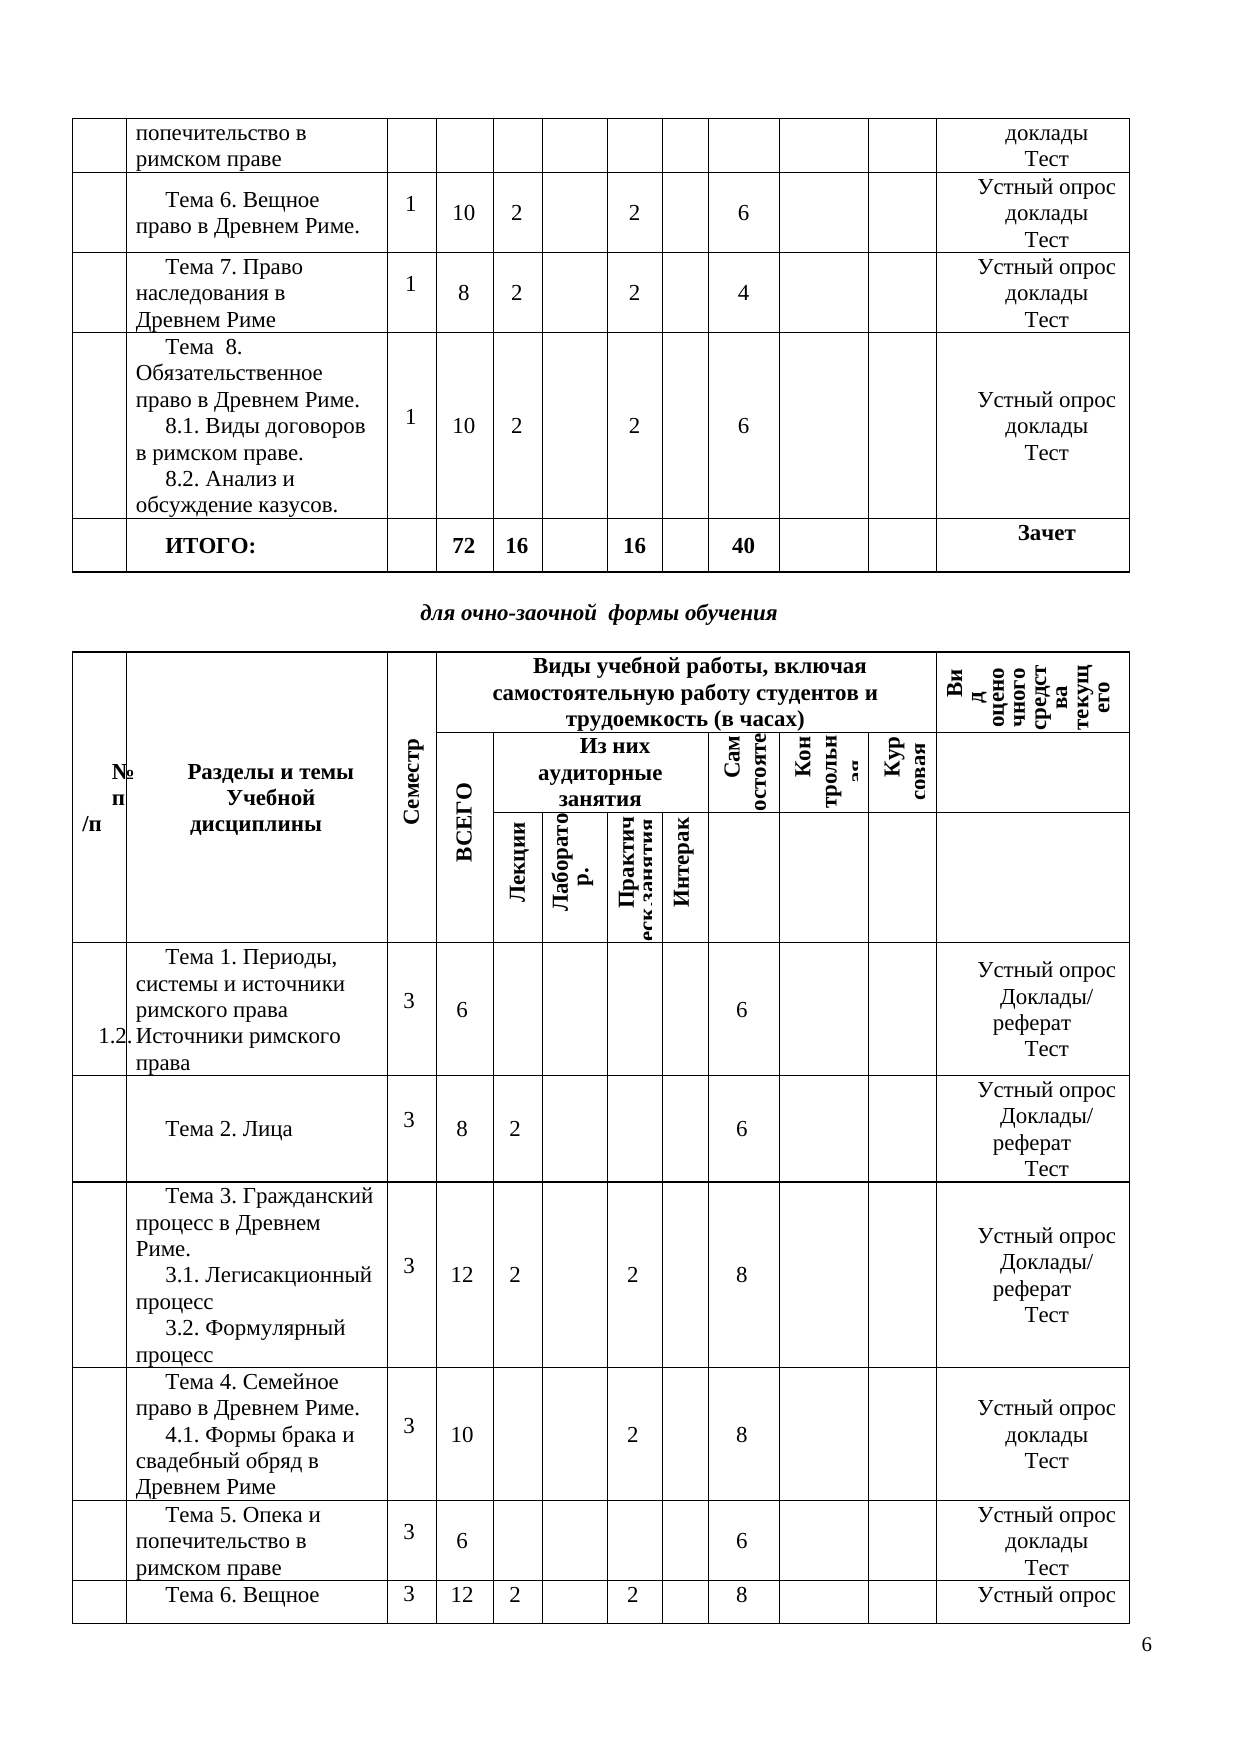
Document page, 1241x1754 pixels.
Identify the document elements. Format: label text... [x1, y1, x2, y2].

table_cell Тема 3. Гражданский процесс в Древнем Риме. 3.1. Легисакционный процесс 3.2. Формулярный процесс [127, 1183, 387, 1367]
table_cell 6 [709, 333, 779, 518]
table_cell [780, 943, 868, 1075]
table_cell Тема 5. Опека и попечительство в римском праве [127, 1501, 387, 1580]
table_cell 1 [388, 119, 436, 172]
table_cell 2 [494, 333, 542, 518]
table_cell [869, 173, 936, 252]
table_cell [937, 119, 1129, 172]
table_cell [543, 173, 607, 252]
table_cell [869, 333, 936, 518]
table_cell [937, 813, 1129, 942]
table_cell 2 [608, 253, 662, 332]
table_cell [869, 943, 936, 1075]
table_cell [869, 813, 936, 942]
table_cell [543, 1581, 607, 1623]
table_cell [869, 1076, 936, 1181]
table_cell 2 [608, 119, 662, 172]
table_cell 16 [494, 519, 542, 571]
table_cell 40 [709, 519, 779, 571]
table_cell [663, 253, 708, 332]
table_cell Устный опрос Доклады/реферат Тест [937, 1183, 1129, 1367]
table_cell [869, 1183, 936, 1367]
table_cell [663, 943, 708, 1075]
table_cell [663, 1183, 708, 1367]
table_cell Тема 6. Вещное право в Древнем Риме. [127, 173, 387, 252]
table_cell [780, 1501, 868, 1580]
table_cell [869, 119, 936, 172]
table_cell ИТОГО: [127, 519, 387, 571]
table_cell 2 [494, 119, 542, 172]
table_cell [869, 519, 936, 571]
table_cell [73, 119, 126, 172]
table_cell 3 [388, 1368, 436, 1500]
table_cell 2 [494, 173, 542, 252]
table_cell [780, 1183, 868, 1367]
table_cell 4 [709, 253, 779, 332]
table_cell [780, 1368, 868, 1500]
table_cell 10 [437, 173, 493, 252]
table_cell [780, 1581, 868, 1623]
table_header Виды учебной работы, включая самостоятельную работу студентов и трудоемкость (в часах) [437, 653, 936, 732]
table_cell 6 [709, 173, 779, 252]
table_cell [543, 253, 607, 332]
table_cell [73, 943, 126, 1075]
table_cell Устный опрос Доклады/реферат Тест [937, 943, 1129, 1075]
table_cell 10 [437, 333, 493, 518]
table_cell [869, 253, 936, 332]
table_cell [73, 1368, 126, 1500]
table_cell Контрольная работа [780, 733, 868, 812]
table_cell 8 [437, 1076, 493, 1181]
table_cell [780, 813, 868, 942]
table_cell 3 [388, 1076, 436, 1181]
table_cell [780, 173, 868, 252]
table_cell 2 [608, 1183, 662, 1367]
table_cell 6 [709, 1501, 779, 1580]
table_cell Из них аудиторные занятия [494, 733, 708, 812]
table_cell [494, 1501, 542, 1580]
table_cell [869, 1501, 936, 1580]
text для очно-заочной формы обучения [103, 599, 1067, 625]
table_cell 1 [388, 253, 436, 332]
table_cell [608, 943, 662, 1075]
table_cell [543, 1183, 607, 1367]
table_cell Самостоятельная работа [709, 733, 779, 812]
table_cell [663, 173, 708, 252]
table_cell [73, 173, 126, 252]
table_cell [663, 119, 708, 172]
table_cell 3 [388, 1183, 436, 1367]
table_cell ВСЕГО [437, 733, 493, 942]
table_cell 2 [494, 253, 542, 332]
table_cell 16 [608, 519, 662, 571]
table_cell 8 [709, 1368, 779, 1500]
table_cell 2 [608, 173, 662, 252]
table_cell Устный опрос доклады Тест [937, 333, 1129, 518]
table_cell [543, 1076, 607, 1181]
table_cell [709, 813, 779, 942]
table_cell [73, 519, 126, 571]
table_cell 1 [388, 173, 436, 252]
table_cell [937, 733, 1129, 812]
table_cell [663, 519, 708, 571]
table_cell Тема 4. Семейное право в Древнем Риме. 4.1. Формы брака и свадебный обряд в Древнем Риме [127, 1368, 387, 1500]
table_cell 3 [388, 1501, 436, 1580]
table_cell [663, 1501, 708, 1580]
table_cell Интерактив [663, 813, 708, 942]
table_header Разделы и темы Учебной дисциплины [127, 653, 387, 942]
table_cell Лекции [494, 813, 542, 942]
table_cell [543, 519, 607, 571]
table_cell [663, 1076, 708, 1181]
table_cell [73, 1183, 126, 1367]
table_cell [127, 1581, 387, 1623]
table_cell Лаборатор. практикум [543, 813, 607, 942]
table_cell Устный опрос Доклады/реферат Тест [937, 1076, 1129, 1181]
table_cell Курсовая работа [869, 733, 936, 812]
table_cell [127, 119, 387, 172]
table_cell [663, 1581, 708, 1623]
table_cell [73, 1581, 126, 1623]
table_cell 72 [437, 519, 493, 571]
table_cell 2 [608, 1368, 662, 1500]
table_header Семестр [388, 653, 436, 942]
table_cell 8 [437, 253, 493, 332]
table_cell Устный опрос доклады Тест [937, 1501, 1129, 1580]
table_cell [780, 119, 868, 172]
table_cell 2 [608, 1581, 662, 1623]
table_cell [73, 1501, 126, 1580]
table_cell [780, 1076, 868, 1181]
table_cell Практическ.занятия / семинары [608, 813, 662, 942]
table_cell 1 [388, 333, 436, 518]
table_cell [780, 253, 868, 332]
table_cell Устный опрос доклады Тест [937, 253, 1129, 332]
table_cell [543, 943, 607, 1075]
table_cell [608, 1076, 662, 1181]
table_cell [608, 1501, 662, 1580]
table_cell Зачет [937, 519, 1129, 571]
table_cell 8 [709, 1581, 779, 1623]
table_cell [388, 519, 436, 571]
table_cell 3 [388, 1581, 436, 1623]
table_cell [780, 519, 868, 571]
table_cell Тема 8. Обязательственное право в Древнем Риме. 8.1. Виды договоров в римском праве. 8.2. Анализ и обсуждение казусов. [127, 333, 387, 518]
table_cell 6 [709, 943, 779, 1075]
table_cell 8 [709, 1183, 779, 1367]
table_cell 10 [437, 1368, 493, 1500]
table_cell 3 [388, 943, 436, 1075]
table_cell Тема 2. Лица [127, 1076, 387, 1181]
table_cell Устный опрос доклады Тест [937, 1368, 1129, 1500]
table_cell Устный опрос доклады Тест [937, 173, 1129, 252]
table_cell [663, 1368, 708, 1500]
table_cell [494, 1368, 542, 1500]
table_cell [543, 1368, 607, 1500]
table_cell 6 [437, 1501, 493, 1580]
table_cell 2 [608, 333, 662, 518]
table_cell 12 [437, 1183, 493, 1367]
table_cell [869, 1581, 936, 1623]
table_cell [73, 333, 126, 518]
table_cell [73, 1076, 126, 1181]
table_cell [663, 333, 708, 518]
table_cell 8 [437, 119, 493, 172]
table_cell 4 [709, 119, 779, 172]
table_cell 2 [494, 1581, 542, 1623]
table_cell 12 [437, 1581, 493, 1623]
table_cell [937, 1581, 1129, 1623]
table_cell [543, 1501, 607, 1580]
table_cell 2 [494, 1183, 542, 1367]
table_cell [543, 119, 607, 172]
table_cell [73, 253, 126, 332]
table_cell [780, 333, 868, 518]
table_cell Тема 7. Право наследования в Древнем Риме [127, 253, 387, 332]
table_cell 6 [437, 943, 493, 1075]
table_cell 6 [709, 1076, 779, 1181]
table_header Вид оценочного средства текущего контроля успеваемости, промежуточной аттестации (по семестрам) [937, 653, 1129, 732]
table_cell [869, 1368, 936, 1500]
table_cell Тема 1. Периоды, системы и источники римского права Источники римского права [127, 943, 387, 1075]
table_header № п/п [73, 653, 126, 942]
table_cell [543, 333, 607, 518]
table_cell [494, 943, 542, 1075]
table_cell 2 [494, 1076, 542, 1181]
